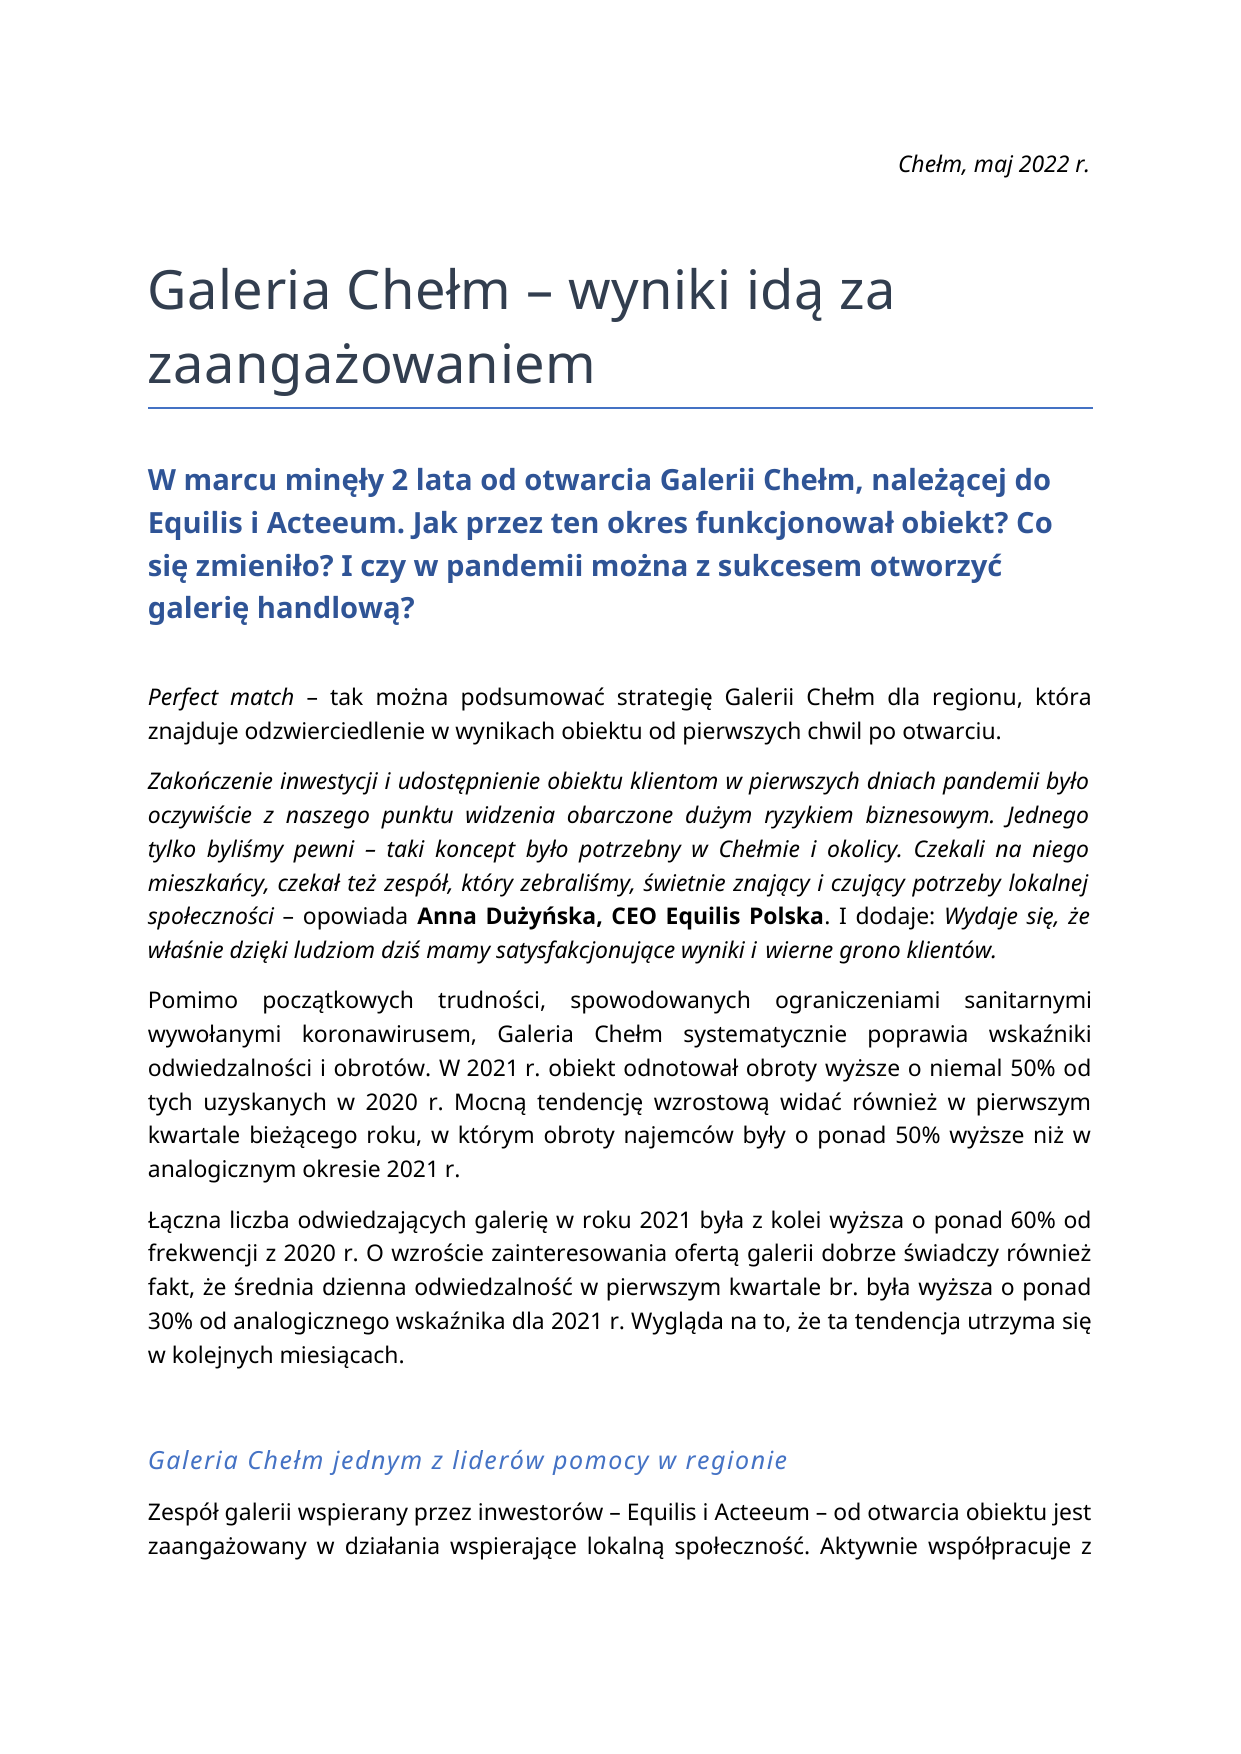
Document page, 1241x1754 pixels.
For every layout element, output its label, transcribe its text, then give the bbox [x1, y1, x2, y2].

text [148, 1496, 1093, 1561]
text Pomimo początkowych trudności, spowodowanych ograniczeniami sanitarnymi wywołanymi koronawirusem, Galeria Chełm systematycznie poprawia wskaźniki odwiedzalności i obrotów. W 2021 r. obiekt odnotował obroty wyższe o niemal 50% od tych uzyskanych w 2020 r. Mocną tendencję wzrostową widać również w pierwszym kwartale bieżącego roku, w którym obroty najemców były o ponad 50% wyższe niż w analogicznym okresie 2021 r. [148, 984, 1093, 1184]
subtitle W marcu minęły 2 lata od otwarcia Galerii Chełm, należącej do Equilis i Acteeum. Jak przez ten okres funkcjonował obiekt? Co się zmieniło? I czy w pandemii można z sukcesem otworzyć galerię handlową? [148, 459, 1093, 627]
subtitle Galeria Chełm jednym z liderów pomocy w regionie [148, 1442, 1093, 1476]
title Galeria Chełm – wyniki idą za zaangażowaniem [148, 251, 1093, 407]
text Chełm, maj 2022 r. [148, 148, 1093, 179]
text Perfect match – tak można podsumować strategię Galerii Chełm dla regionu, która znajduje odzwierciedlenie w wynikach obiektu od pierwszych chwil po otwarciu. [148, 681, 1093, 746]
text Zakończenie inwestycji i udostępnienie obiektu klientom w pierwszych dniach pandemii było oczywiście z naszego punktu widzenia obarczone dużym ryzykiem biznesowym. Jednego tylko byliśmy pewni – taki koncept było potrzebny w Chełmie i okolicy. Czekali na niego mieszkańcy, czekał też zespół, który zebraliśmy, świetnie znający i czujący potrzeby lokalnej społeczności – opowiada Anna Dużyńska, CEO Equilis Polska. I dodaje: Wydaje się, że właśnie dzięki ludziom dziś mamy satysfakcjonujące wyniki i wierne grono klientów. [148, 765, 1093, 965]
text Łączna liczba odwiedzających galerię w roku 2021 była z kolei wyższa o ponad 60% od frekwencji z 2020 r. O wzroście zainteresowania ofertą galerii dobrze świadczy również fakt, że średnia dzienna odwiedzalność w pierwszym kwartale br. była wyższa o ponad 30% od analogicznego wskaźnika dla 2021 r. Wygląda na to, że ta tendencja utrzyma się w kolejnych miesiącach. [148, 1203, 1093, 1370]
